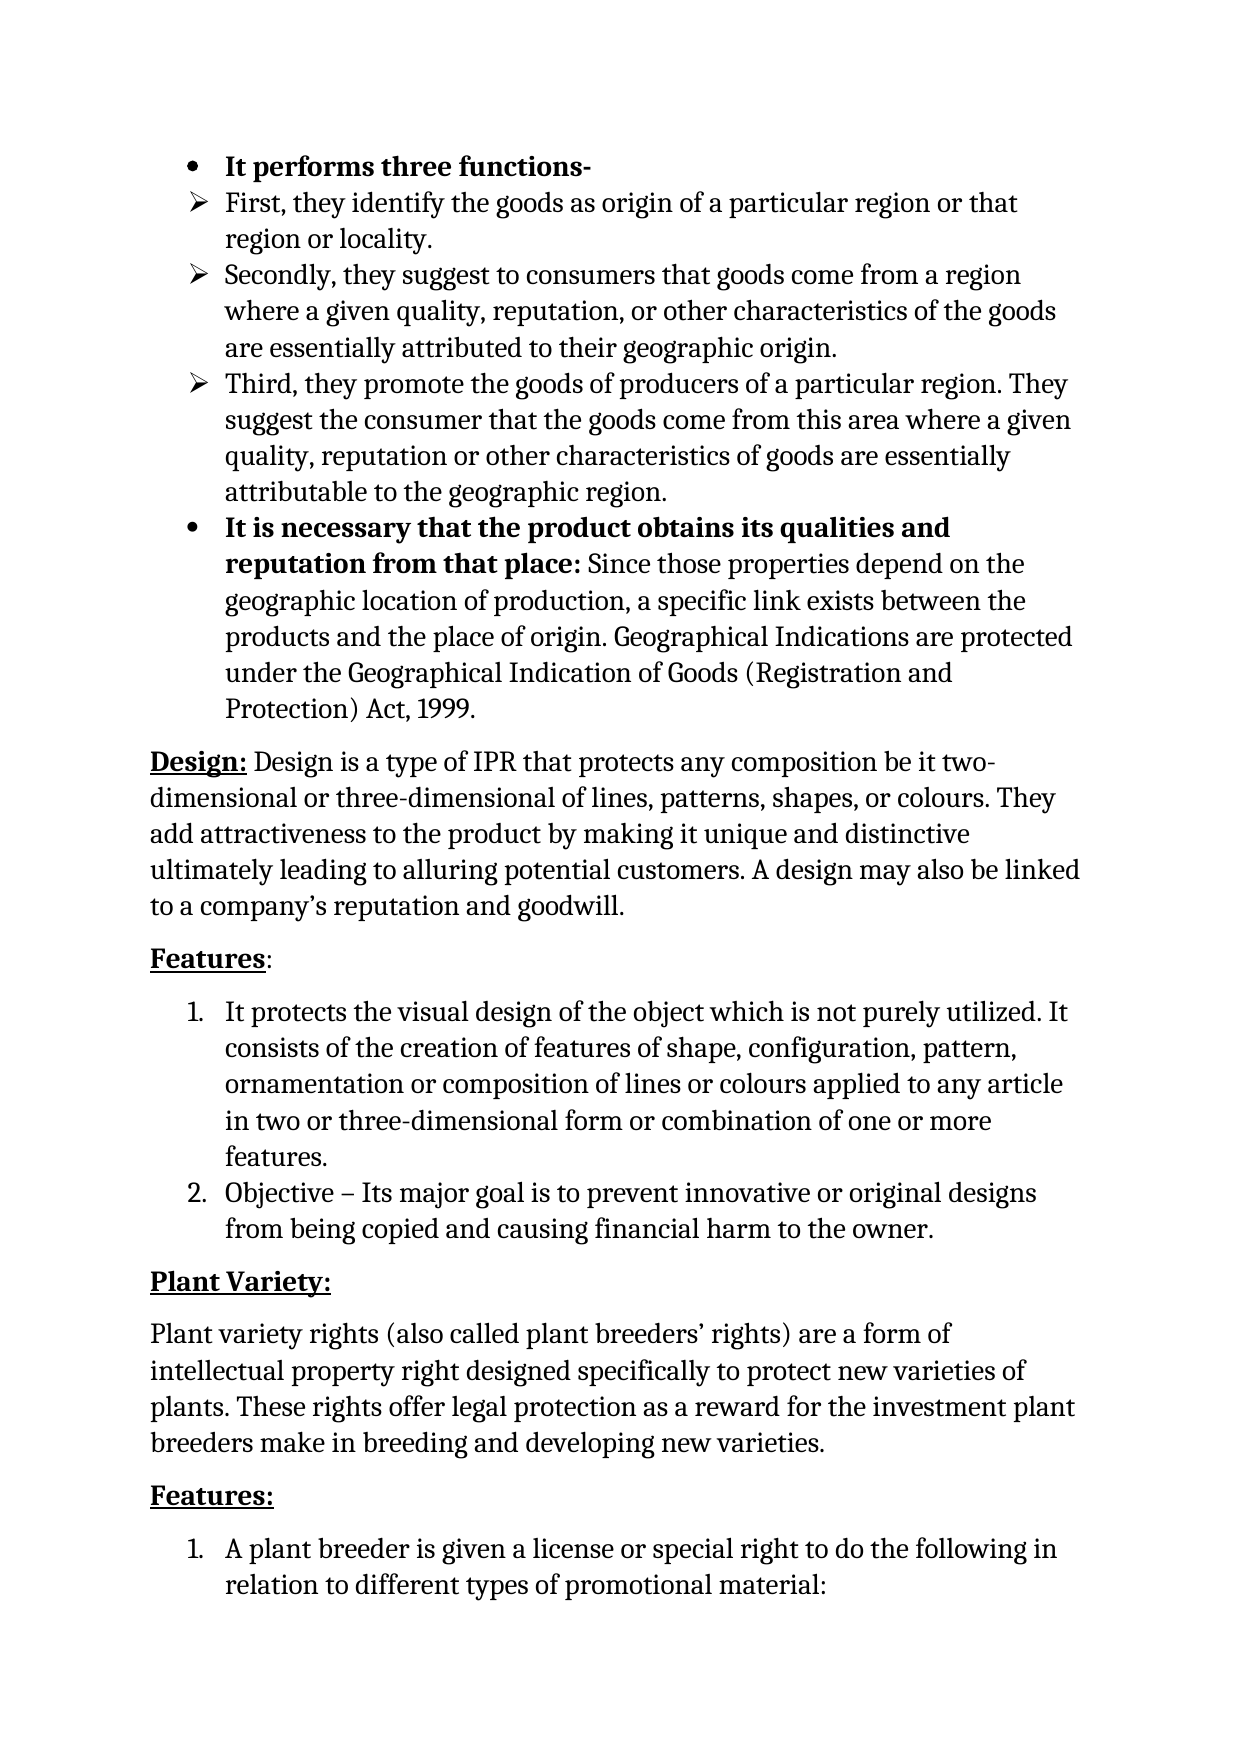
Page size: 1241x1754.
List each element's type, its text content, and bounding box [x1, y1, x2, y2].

list It is necessary that the product obtains its qualities and reputation from that place: Since those properties depend on the geographic location of production, a specific link exists between the products and the place of origin. Geographical Indications are protected under the Geographical Indication of Goods (Registration and Protection) Act, 1999. [187, 511, 1090, 726]
list A plant breeder is given a license or special right to do the following in relation to different types of promotional material: [187, 1532, 1090, 1601]
list Third, they promote the goods of producers of a particular region. They suggest the consumer that the goods come from this area where a given quality, reputation or other characteristics of goods are essentially attributable to the geographic region. [187, 367, 1090, 509]
text Features: [150, 942, 1090, 976]
text Plant variety rights (also called plant breeders’ rights) are a form of intellectual property right designed specifically to protect new varieties of plants. These rights offer legal protection as a reward for the investment plant breeders make in breeding and developing new varieties. [150, 1318, 1090, 1460]
list It performs three functions- [187, 150, 1090, 183]
text Design: Design is a type of IPR that protects any composition be it two-dimensional or three-dimensional of lines, patterns, shapes, or colours. They add attractiveness to the product by making it unique and distinctive ultimately leading to alluring potential customers. A design may also be linked to a company’s reputation and goodwill. [150, 745, 1090, 923]
list It protects the visual design of the object which is not purely utilized. It consists of the creation of features of shape, configuration, pattern, ornamentation or composition of lines or colours applied to any article in two or three-dimensional form or combination of one or more features. [187, 995, 1090, 1173]
text Features: [150, 1479, 1090, 1512]
text Plant Variety: [150, 1265, 1090, 1298]
list Secondly, they suggest to consumers that goods come from a region where a given quality, reputation, or other characteristics of the goods are essentially attributed to their geographic origin. [187, 258, 1090, 364]
list First, they identify the goods as origin of a particular region or that region or locality. [187, 186, 1090, 256]
list Objective – Its major goal is to prevent innovative or original designs from being copied and causing financial harm to the owner. [187, 1176, 1090, 1246]
